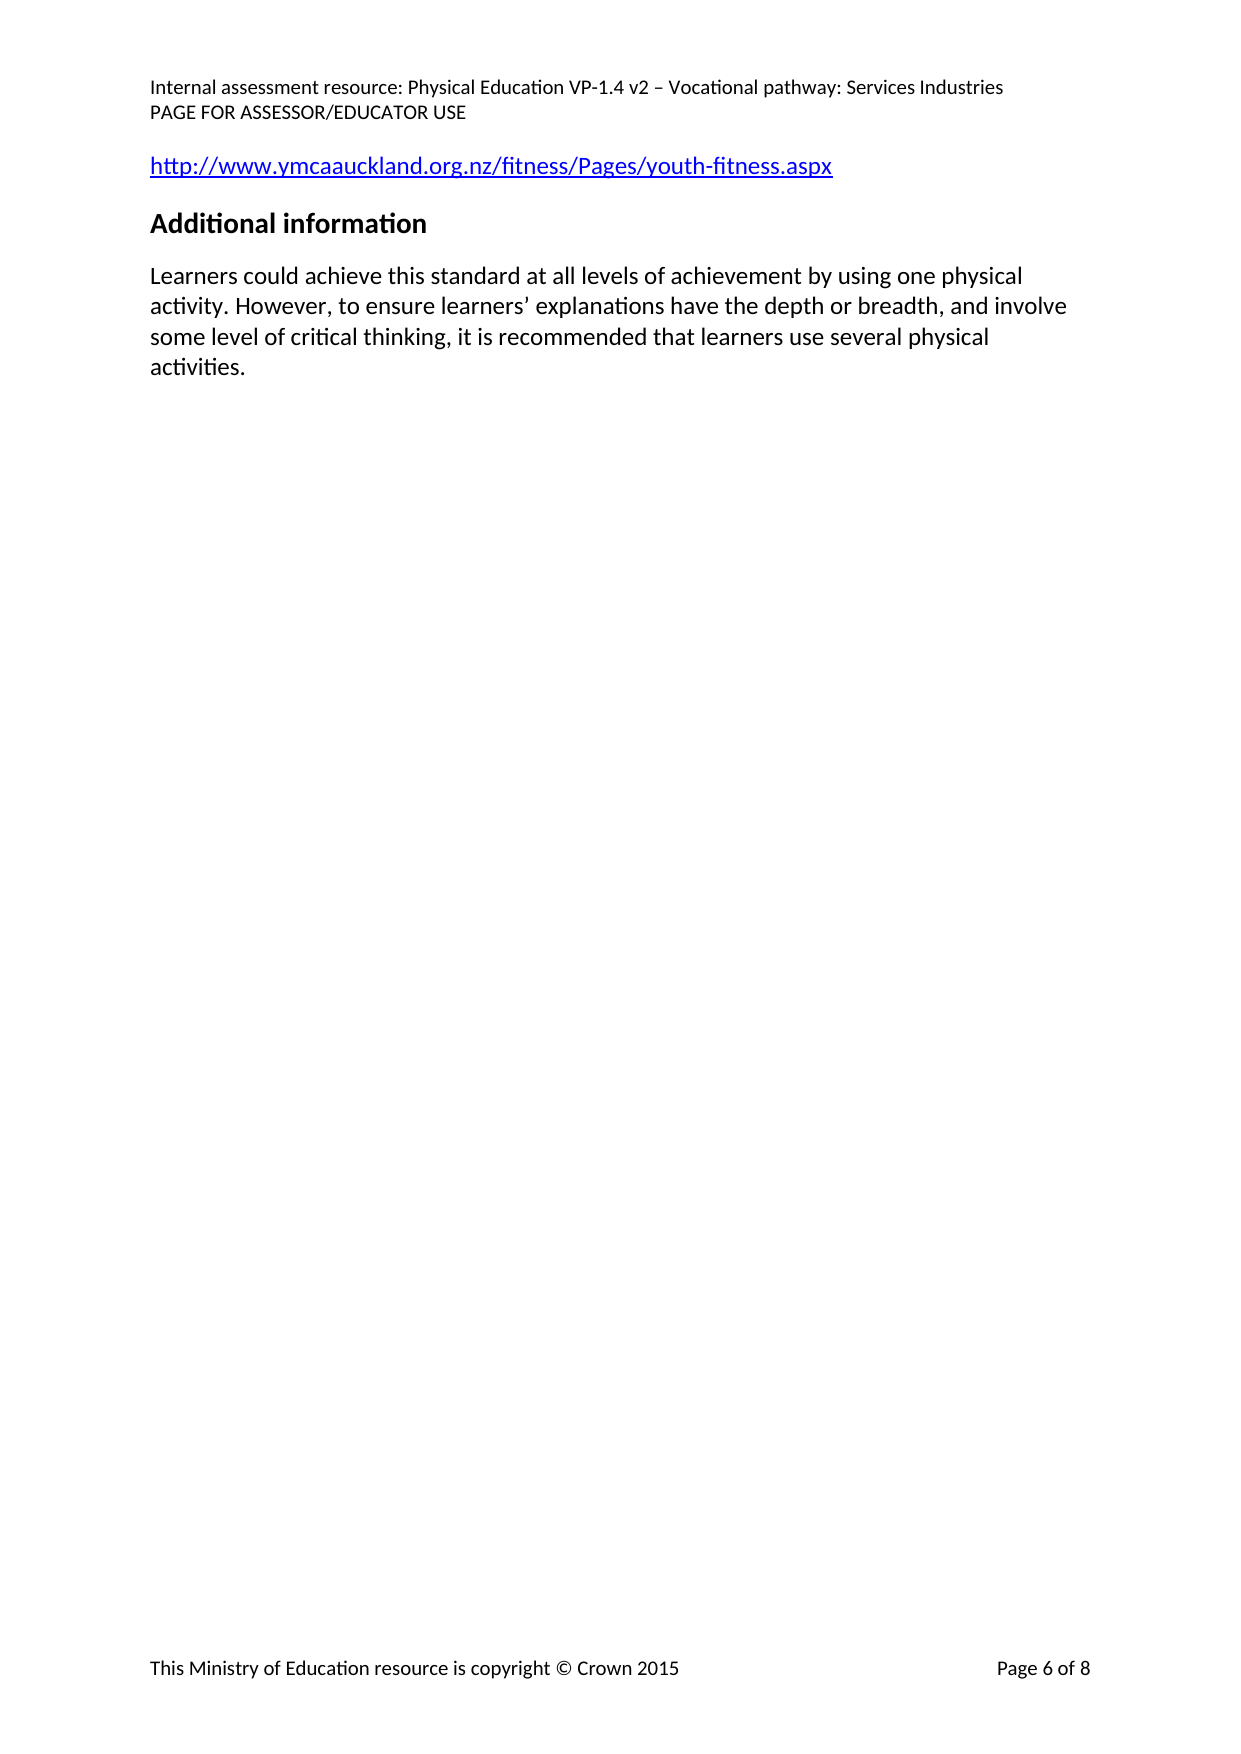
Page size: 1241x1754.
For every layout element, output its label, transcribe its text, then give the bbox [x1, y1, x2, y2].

text Learners could achieve this standard at all levels of achievement by using one physical activity. However, to ensure learners’ explanations have the depth or breadth, and involve some level of critical thinking, it is recommended that learners use several physical activities. [150, 260, 1090, 382]
text http://www.ymcaauckland.org.nz/fitness/Pages/youth-fitness.aspx [150, 150, 1090, 181]
subtitle Additional information [150, 206, 1090, 241]
